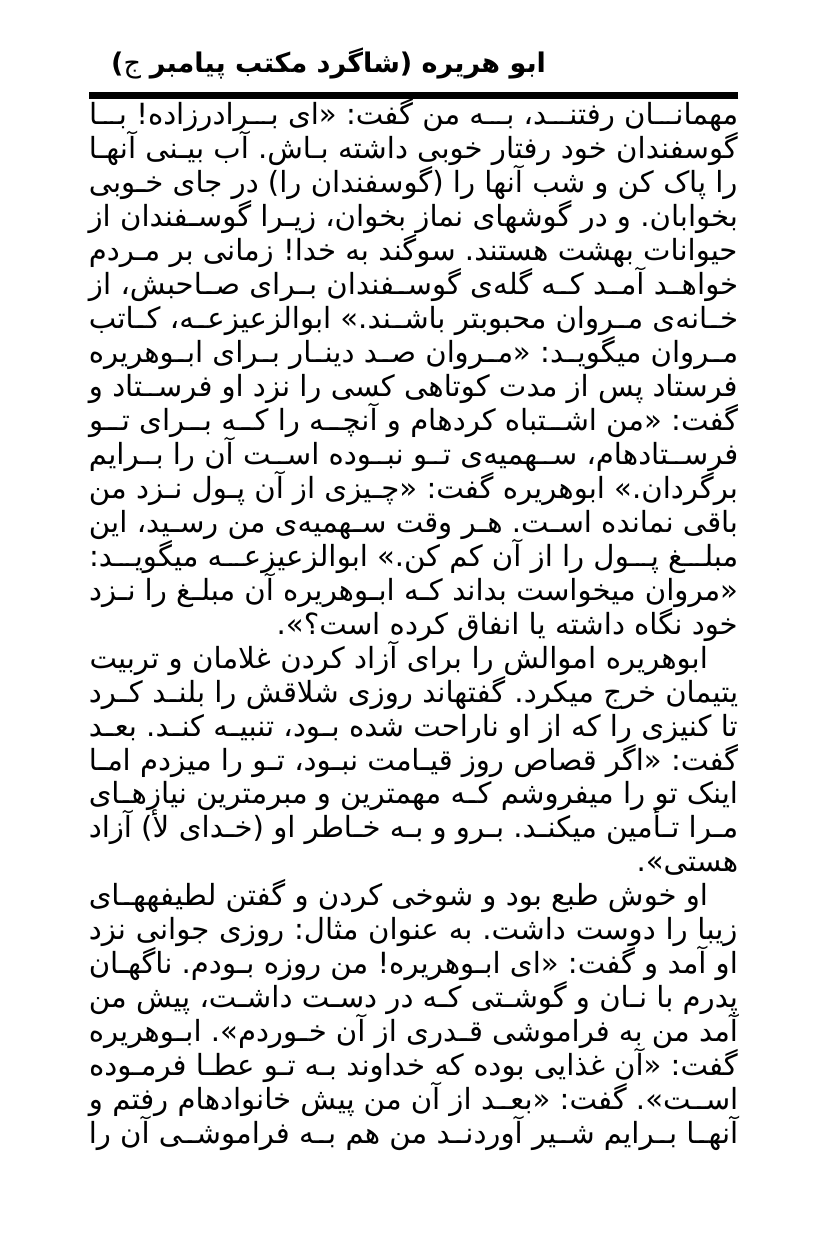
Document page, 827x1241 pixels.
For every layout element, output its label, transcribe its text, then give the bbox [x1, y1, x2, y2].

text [89, 98, 738, 641]
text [89, 879, 738, 1150]
text ابوهریره اموالش را برای آزاد کردن غلامان و تربیت یتیمان خرج می‎کرد. گفته‏اند روزی شلاقش را بلند کرد تا کنیزی را که از او ناراحت شده بود، تنبیه کند. بعد گفت: «اگر قصاص روز قیامت نبود، تو را می‎زدم اما اینک تو را می‏فروشم که مهم‏ترین و مبرم‎ترین نیازهای مرا تأمین می‎کند. برو و به خاطر او (خدای ﻷ) آزاد هستی». [89, 641, 738, 879]
